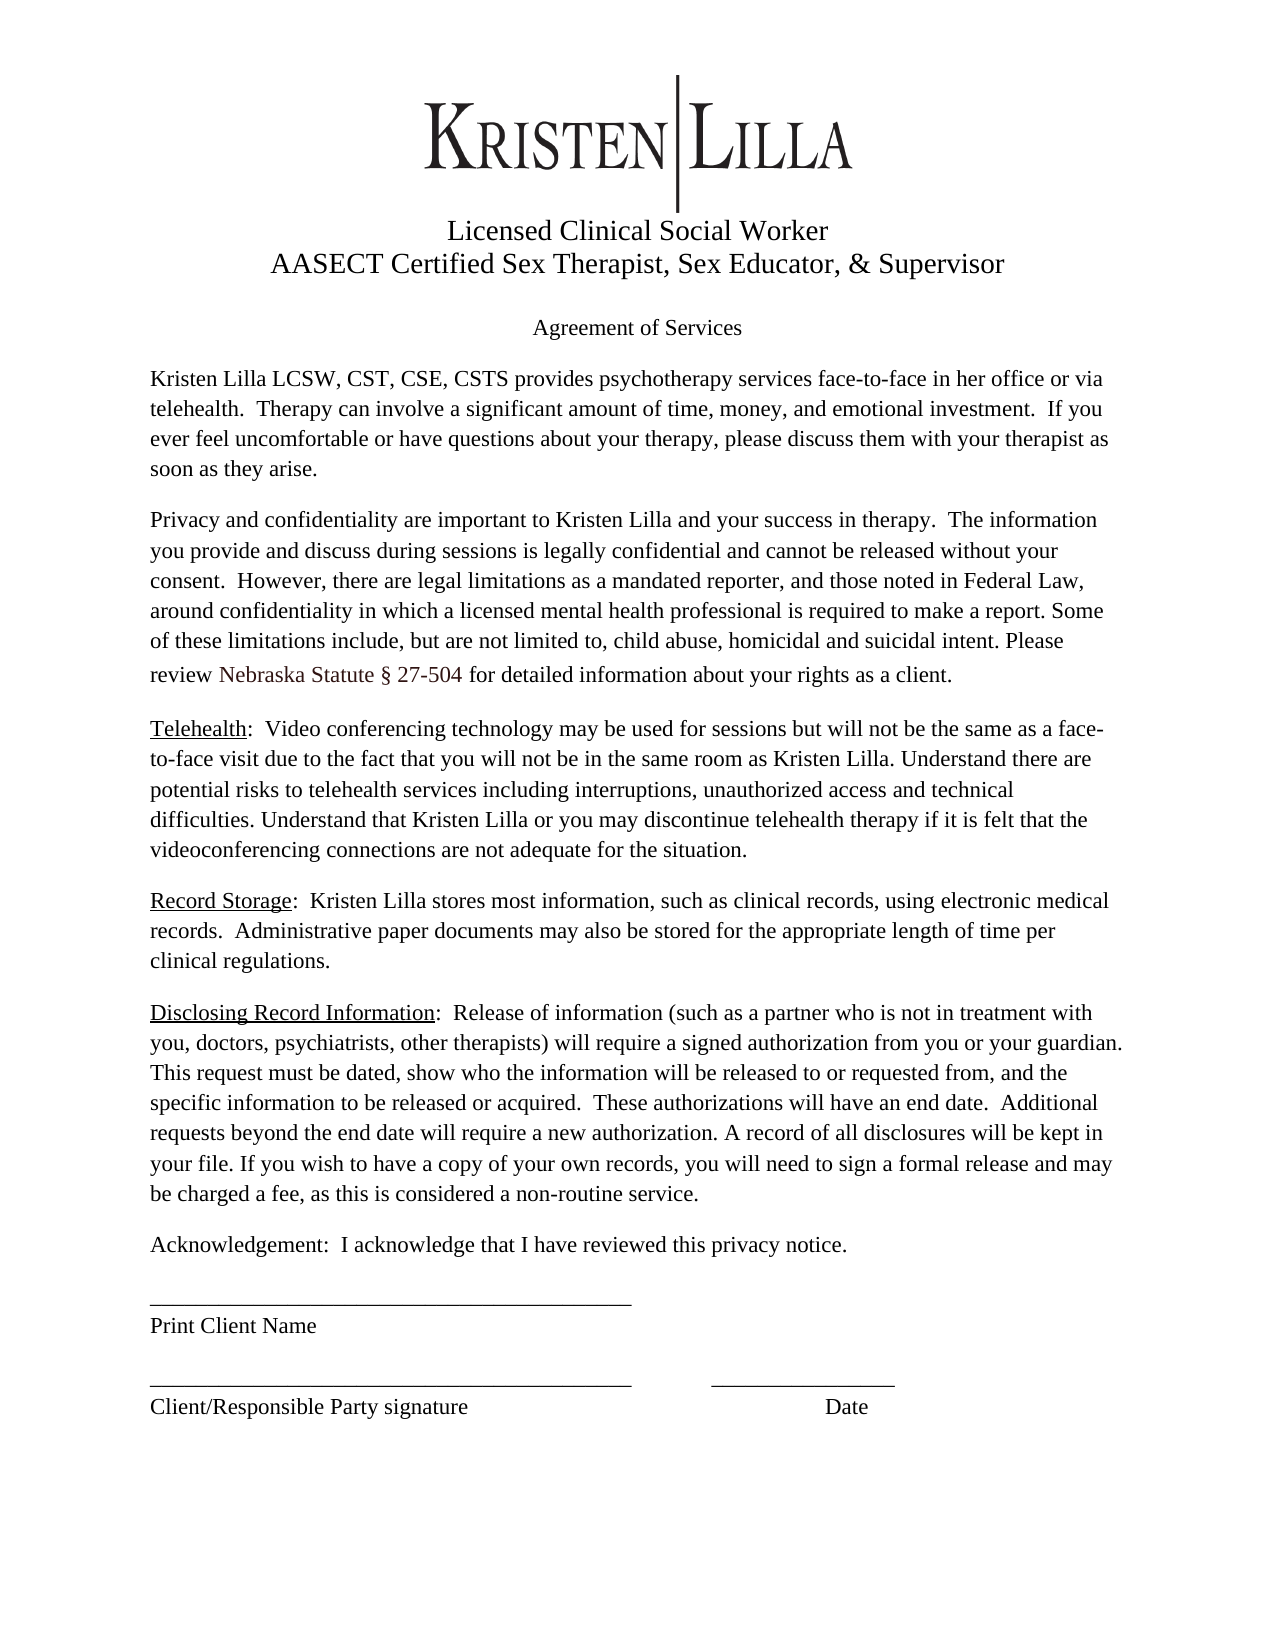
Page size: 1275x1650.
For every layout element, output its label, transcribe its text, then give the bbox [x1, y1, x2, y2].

text Agreement of Services [150, 314, 1125, 340]
text __________________________________________ Print Client Name [150, 1282, 1125, 1338]
text Privacy and confidentiality are important to Kristen Lilla and your success in therapy. The information you provide and discuss during sessions is legally confidential and cannot be released without your consent. However, there are legal limitations as a mandated reporter, and those noted in Federal Law, around confidentiality in which a licensed mental health professional is required to make a report. Some of these limitations include, but are not limited to, child abuse, homicidal and suicidal intent. Please review Nebraska Statute § 27-504 for detailed information about your rights as a client. [150, 507, 1125, 690]
text Acknowledgement: I acknowledge that I have reviewed this privacy notice. [150, 1231, 1125, 1257]
text __________________________________________ ________________ Client/Responsible Party signature Date [150, 1363, 1125, 1420]
text Record Storage: Kristen Lilla stores most information, such as clinical records, using electronic medical records. Administrative paper documents may also be stored for the appropriate length of time per clinical regulations. [150, 887, 1125, 974]
text Kristen Lilla LCSW, CST, CSE, CSTS provides psychotherapy services face-to-face in her office or via telehealth. Therapy can involve a significant amount of time, money, and emotional investment. If you ever feel uncomfortable or have questions about your therapy, please discuss them with your therapist as soon as they arise. [150, 365, 1125, 482]
text Telehealth: Video conferencing technology may be used for sessions but will not be the same as a face-to-face visit due to the fact that you will not be in the same room as Kristen Lilla. Understand there are potential risks to telehealth services including interruptions, unauthorized access and technical difficulties. Understand that Kristen Lilla or you may discontinue telehealth therapy if it is felt that the videoconferencing connections are not adequate for the situation. [150, 715, 1125, 862]
picture [422, 75, 853, 213]
text Disclosing Record Information: Release of information (such as a partner who is not in treatment with you, doctors, psychiatrists, other therapists) will require a signed authorization from you or your guardian. This request must be dated, show who the information will be released to or requested from, and the specific information to be released or acquired. These authorizations will have an end date. Additional requests beyond the end date will require a new authorization. A record of all disclosures will be kept in your file. If you wish to have a copy of your own records, you will need to sign a formal release and may be charged a fee, as this is considered a non-routine service. [150, 998, 1125, 1206]
